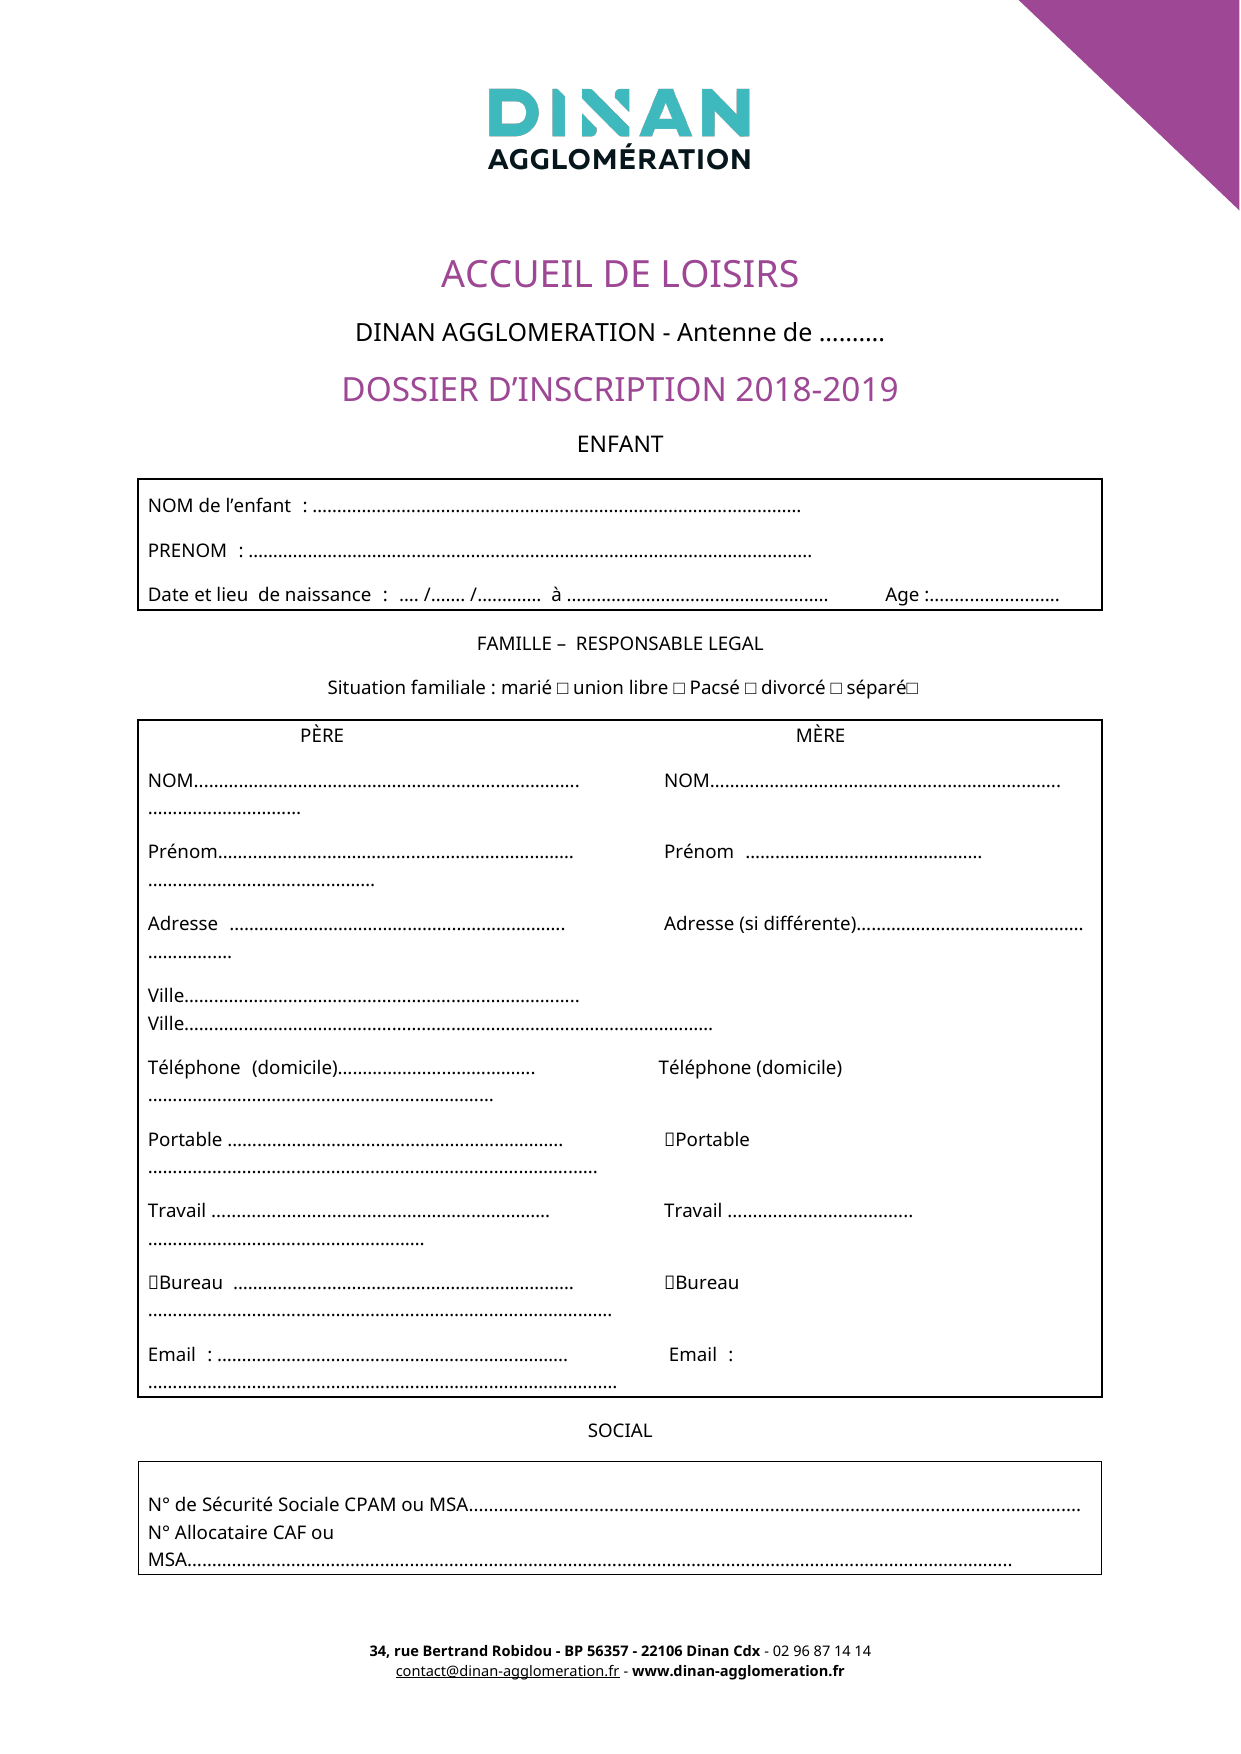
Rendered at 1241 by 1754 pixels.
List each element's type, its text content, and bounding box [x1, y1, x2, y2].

text NOM de l’enfant : ……………………………………………………………………………………… [139, 480, 1101, 518]
text NOM...………….…………………………………………………….. NOM……………………………………………………………..……….………………… [139, 763, 1101, 820]
text SOCIAL [148, 1417, 1093, 1442]
text ACCUEIL DE LOISIRS [148, 247, 1093, 298]
text FAMILLE – RESPONSABLE LEGAL [148, 630, 1093, 656]
text Travail .....................................…………………………. Travail .....................................………………………………………..……… [139, 1193, 1101, 1251]
text Portable ………………………………………………………….. Portable …………………………………………………………………………..….. [139, 1122, 1101, 1179]
text Téléphone (domicile)…………………………………. Téléphone (domicile)………………………………………………………….… [139, 1050, 1101, 1107]
text Date et lieu de naissance : …. /……. /….……… à …………………………………………….. Age :.......................... [139, 567, 1101, 609]
picture [442, 41, 797, 215]
text ENFANT [148, 428, 1093, 459]
text Situation familiale : marié □ union libre □ Pacsé □ divorcé □ séparé□ [148, 674, 1093, 700]
text N° de Sécurité Sociale CPAM ou MSA.......................................................................................................................... [139, 1489, 1101, 1516]
text Bureau …………………………………………………………… Bureau …………………………………………………………………………………. [139, 1265, 1101, 1322]
text Prénom……..….…………………………………………………… Prénom …………………………………………………………………………….…… [139, 834, 1101, 892]
text Email : …………………………………………………………….. Email : ………………………………………………………………………………..… [139, 1337, 1101, 1396]
text DOSSIER D’INSCRIPTION 2018-2019 [148, 366, 1093, 411]
text N° Allocataire CAF ou MSA………………………………………………………………………………………………………………………………………………….. [139, 1516, 1101, 1574]
text PÈRE MÈRE [139, 721, 1101, 748]
text DINAN AGGLOMERATION - Antenne de ………. [148, 315, 1093, 349]
text PRENOM : ……………………………………………………………………………………………......... [139, 523, 1101, 563]
text Ville…………………………………………………………………….. Ville……………………………………………………………………………..……………… [139, 978, 1101, 1035]
text Adresse …………………………………………………….……. Adresse (si différente)……………………………………….…………..… [139, 906, 1101, 964]
